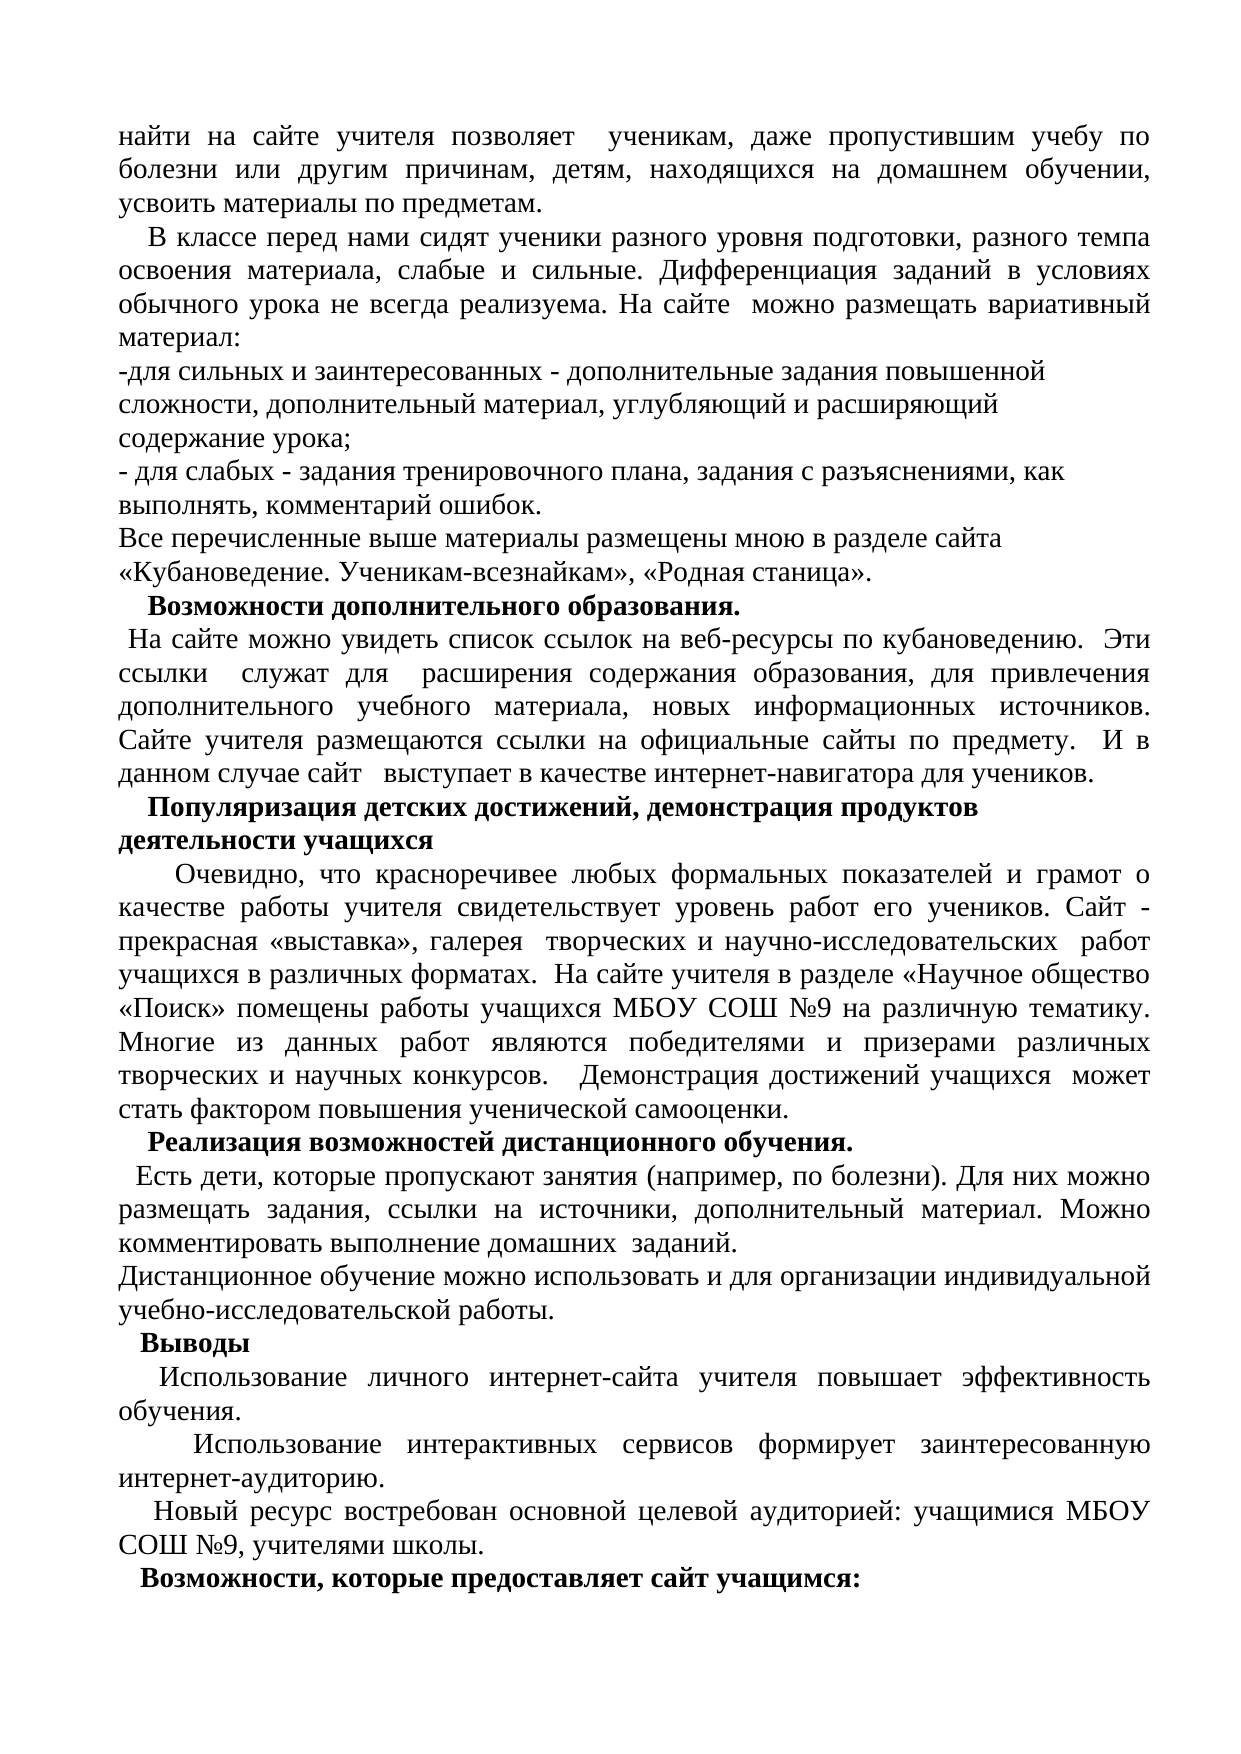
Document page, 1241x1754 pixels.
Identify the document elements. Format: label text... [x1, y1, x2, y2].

text В классе перед нами сидят ученики разного уровня подготовки, разного темпа освоения материала, слабые и сильные. Дифференциация заданий в условиях обычного урока не всегда реализуема. На сайте можно размещать вариативный материал: [118, 219, 1152, 353]
text Выводы [118, 1326, 1152, 1359]
text Использование личного интернет-сайта учителя повышает эффективность обучения. [118, 1359, 1152, 1426]
text Есть дети, которые пропускают занятия (например, по болезни). Для них можно размещать задания, ссылки на источники, дополнительный материал. Можно комментировать выполнение домашних заданий. [118, 1158, 1152, 1258]
text Новый ресурс востребован основной целевой аудиторией: учащимися МБОУ СОШ №9, учителями школы. [118, 1493, 1152, 1560]
text Использование интерактивных сервисов формирует заинтересованную интернет-аудиторию. [118, 1426, 1152, 1493]
text На сайте можно увидеть список ссылок на веб-ресурсы по кубановедению. Эти ссылки служат для расширения содержания образования, для привлечения дополнительного учебного материала, новых информационных источников. Сайте учителя размещаются ссылки на официальные сайты по предмету. И в данном случае сайт выступает в качестве интернет-навигатора для учеников. [118, 621, 1152, 789]
text Реализация возможностей дистанционного обучения. [118, 1124, 1152, 1158]
text Возможности, которые предоставляет сайт учащимся: [118, 1560, 1152, 1594]
text Очевидно, что красноречивее любых формальных показателей и грамот о качестве работы учителя свидетельствует уровень работ его учеников. Сайт - прекрасная «выставка», галерея творческих и научно-исследовательских работ учащихся в различных форматах. На сайте учителя в разделе «Научное общество «Поиск» помещены работы учащихся МБОУ СОШ №9 на различную тематику. Многие из данных работ являются победителями и призерами различных творческих и научных конкурсов. Демонстрация достижений учащихся может стать фактором повышения ученической самооценки. [118, 856, 1152, 1124]
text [118, 118, 1152, 219]
text -для сильных и заинтересованных - дополнительные задания повышенной сложности, дополнительный материал, углубляющий и расширяющий содержание урока; [118, 353, 1152, 453]
text Все перечисленные выше материалы размещены мною в разделе сайта «Кубановедение. Ученикам-всезнайкам», «Родная станица». [118, 521, 1152, 588]
text Возможности дополнительного образования. [118, 588, 1152, 621]
text - для слабых - задания тренировочного плана, задания с разъяснениями, как выполнять, комментарий ошибок. [118, 453, 1152, 521]
text Дистанционное обучение можно использовать и для организации индивидуальной учебно-исследовательской работы. [118, 1258, 1152, 1326]
text Популяризация детских достижений, демонстрация продуктов деятельности учащихся [118, 789, 1152, 856]
